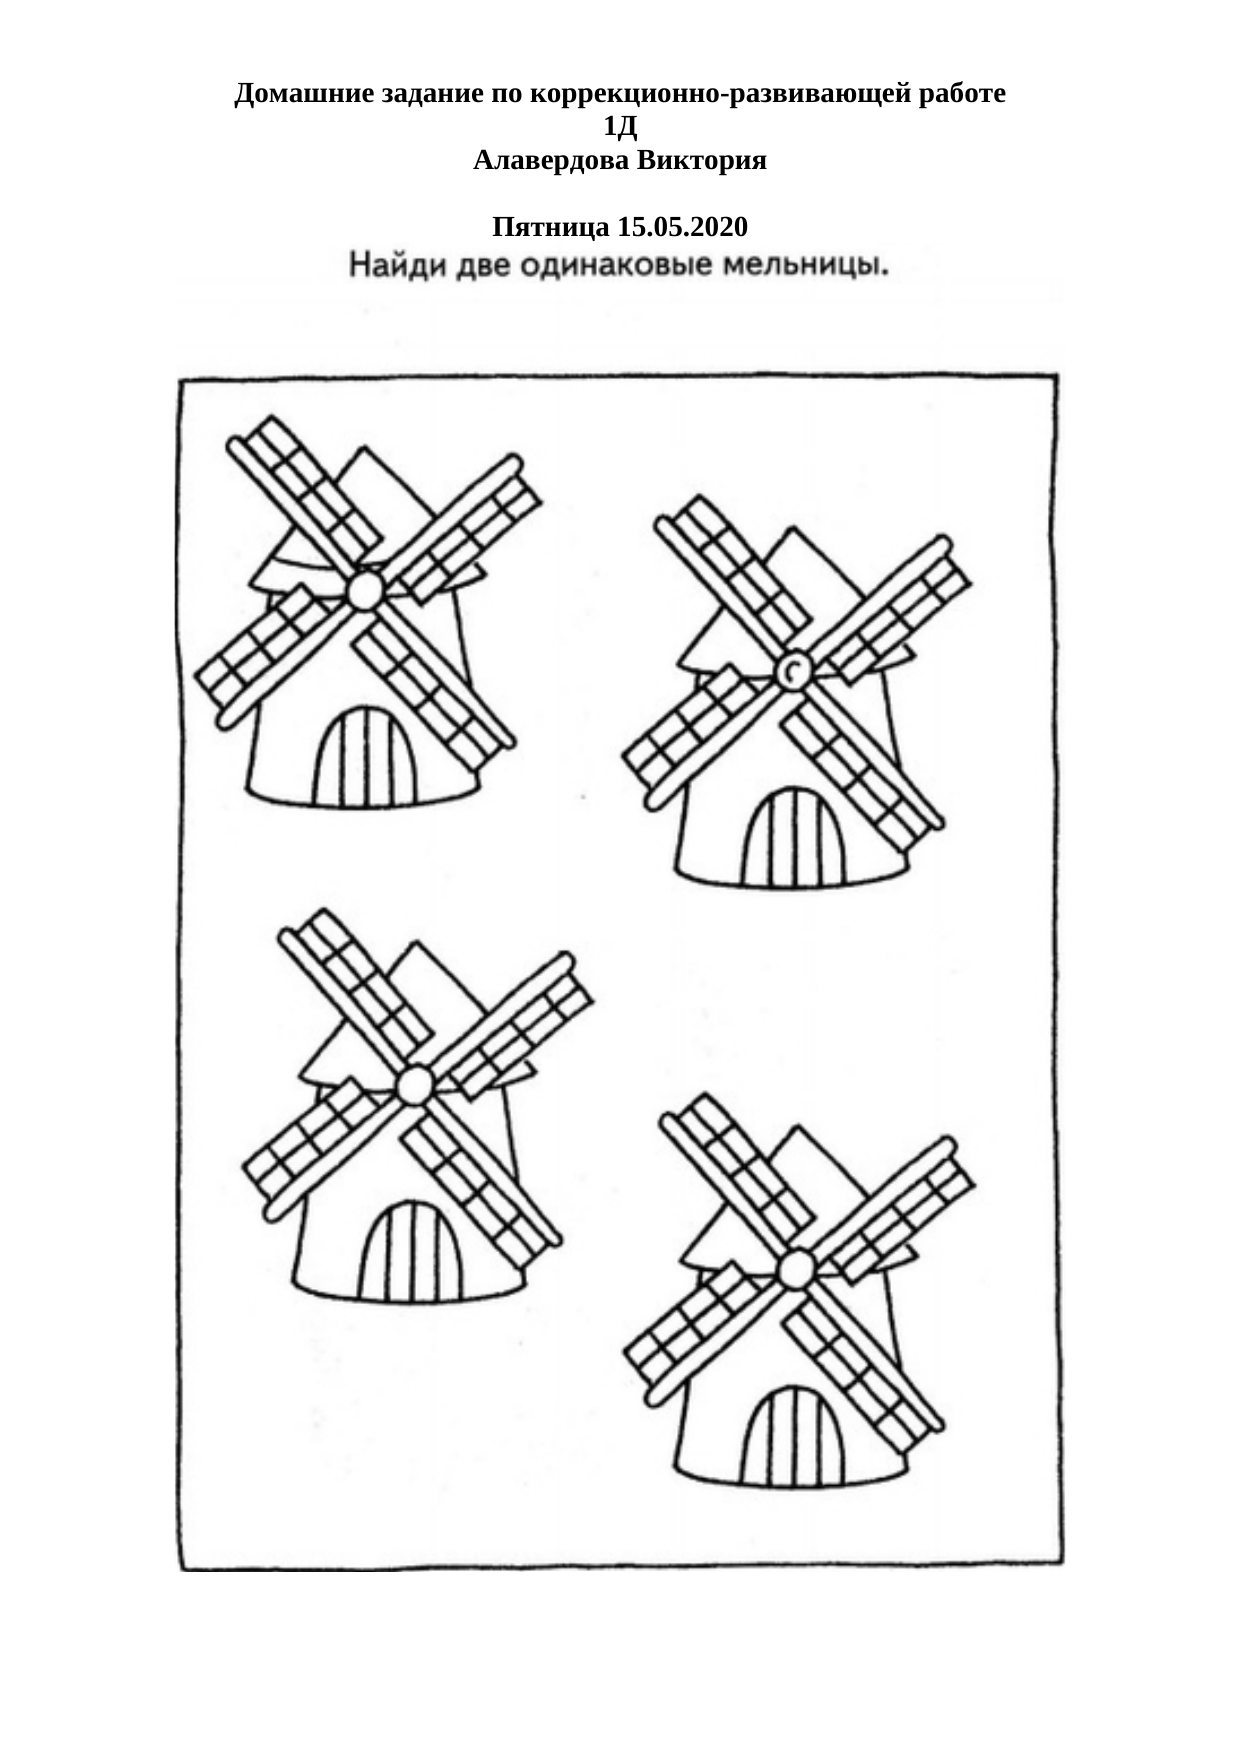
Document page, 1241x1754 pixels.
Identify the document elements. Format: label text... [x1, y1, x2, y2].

text 1Д [75, 108, 1165, 142]
text Алавердова Виктория [75, 142, 1165, 176]
text Пятница 15.05.2020 [75, 209, 1165, 243]
picture [174, 242, 1066, 1572]
text Домашние задание по коррекционно-развивающей работе [75, 75, 1165, 108]
